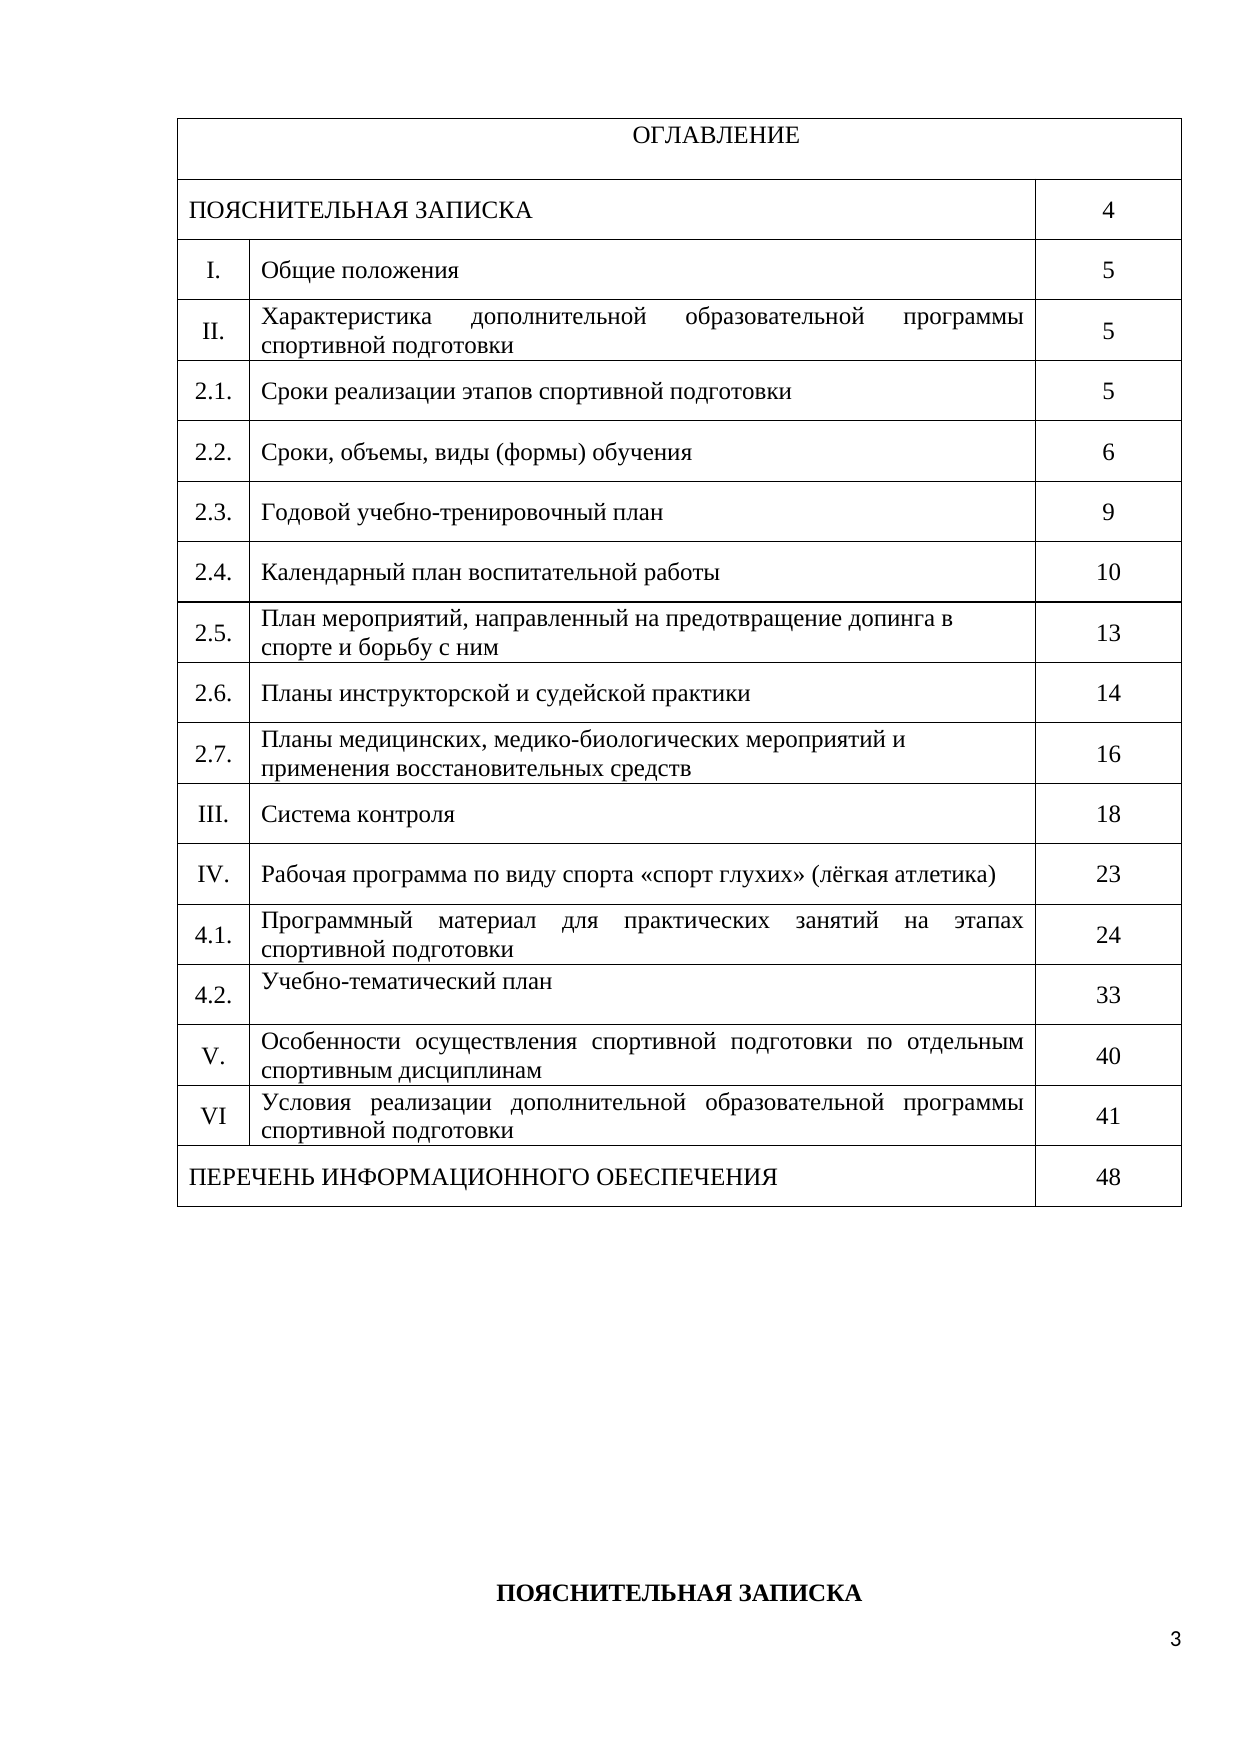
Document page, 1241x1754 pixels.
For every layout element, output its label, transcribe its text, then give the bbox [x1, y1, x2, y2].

table_cell ПЕРЕЧЕНЬ ИНФОРМАЦИОННОГО ОБЕСПЕЧЕНИЯ [178, 1146, 1035, 1206]
table_cell 2.5. [178, 603, 249, 662]
table_cell V. [178, 1025, 249, 1085]
table_cell 2.7. [178, 723, 249, 783]
table_cell 4.2. [178, 965, 249, 1024]
table_cell 23 [1036, 844, 1181, 903]
table_cell 18 [1036, 784, 1181, 843]
table_cell 5 [1036, 240, 1181, 299]
table_cell 2.1. [178, 361, 249, 420]
table_cell Планы медицинских, медико-биологических мероприятий и применения восстановительных средств [250, 723, 1035, 783]
table_cell 5 [1036, 361, 1181, 420]
table_cell 33 [1036, 965, 1181, 1024]
table_cell 41 [1036, 1086, 1181, 1145]
table_cell Характеристика дополнительной образовательной программы спортивной подготовки [250, 300, 1035, 360]
table_cell Особенности осуществления спортивной подготовки по отдельным спортивным дисциплинам [250, 1025, 1035, 1085]
table_cell 13 [1036, 603, 1181, 662]
table_cell I. [178, 240, 249, 299]
table_cell VI [178, 1086, 249, 1145]
table_cell III. [178, 784, 249, 843]
table_cell 6 [1036, 421, 1181, 481]
table_cell 40 [1036, 1025, 1181, 1085]
table_cell Годовой учебно-тренировочный план [250, 482, 1035, 541]
table_cell Сроки, объемы, виды (формы) обучения [250, 421, 1035, 481]
table_cell Условия реализации дополнительной образовательной программы спортивной подготовки [250, 1086, 1035, 1145]
table_cell 9 [1036, 482, 1181, 541]
table_cell IV. [178, 844, 249, 903]
table_cell 10 [1036, 542, 1181, 601]
table_cell 5 [1036, 300, 1181, 360]
table_cell 4.1. [178, 905, 249, 964]
table_cell 48 [1036, 1146, 1181, 1206]
table_cell 2.2. [178, 421, 249, 481]
table_cell 2.4. [178, 542, 249, 601]
table_cell План мероприятий, направленный на предотвращение допинга в спорте и борьбу с ним [250, 603, 1035, 662]
table_cell Сроки реализации этапов спортивной подготовки [250, 361, 1035, 420]
table_cell Программный материал для практических занятий на этапах спортивной подготовки [250, 905, 1035, 964]
table_cell 2.6. [178, 663, 249, 722]
table_cell Общие положения [250, 240, 1035, 299]
table_cell 24 [1036, 905, 1181, 964]
table_cell 16 [1036, 723, 1181, 783]
table_cell Планы инструкторской и судейской практики [250, 663, 1035, 722]
table_cell 2.3. [178, 482, 249, 541]
table_cell Рабочая программа по виду спорта «спорт глухих» (лёгкая атлетика) [250, 844, 1035, 903]
table_cell Учебно-тематический план [250, 965, 1035, 1024]
table_header ОГЛАВЛЕНИЕ [178, 119, 1181, 178]
table_cell 14 [1036, 663, 1181, 722]
text ПОЯСНИТЕЛЬНАЯ ЗАПИСКА [177, 1578, 1181, 1607]
table_cell Система контроля [250, 784, 1035, 843]
table_cell ПОЯСНИТЕЛЬНАЯ ЗАПИСКА [178, 180, 1035, 239]
table_cell Календарный план воспитательной работы [250, 542, 1035, 601]
table_cell II. [178, 300, 249, 360]
table_cell 4 [1036, 180, 1181, 239]
